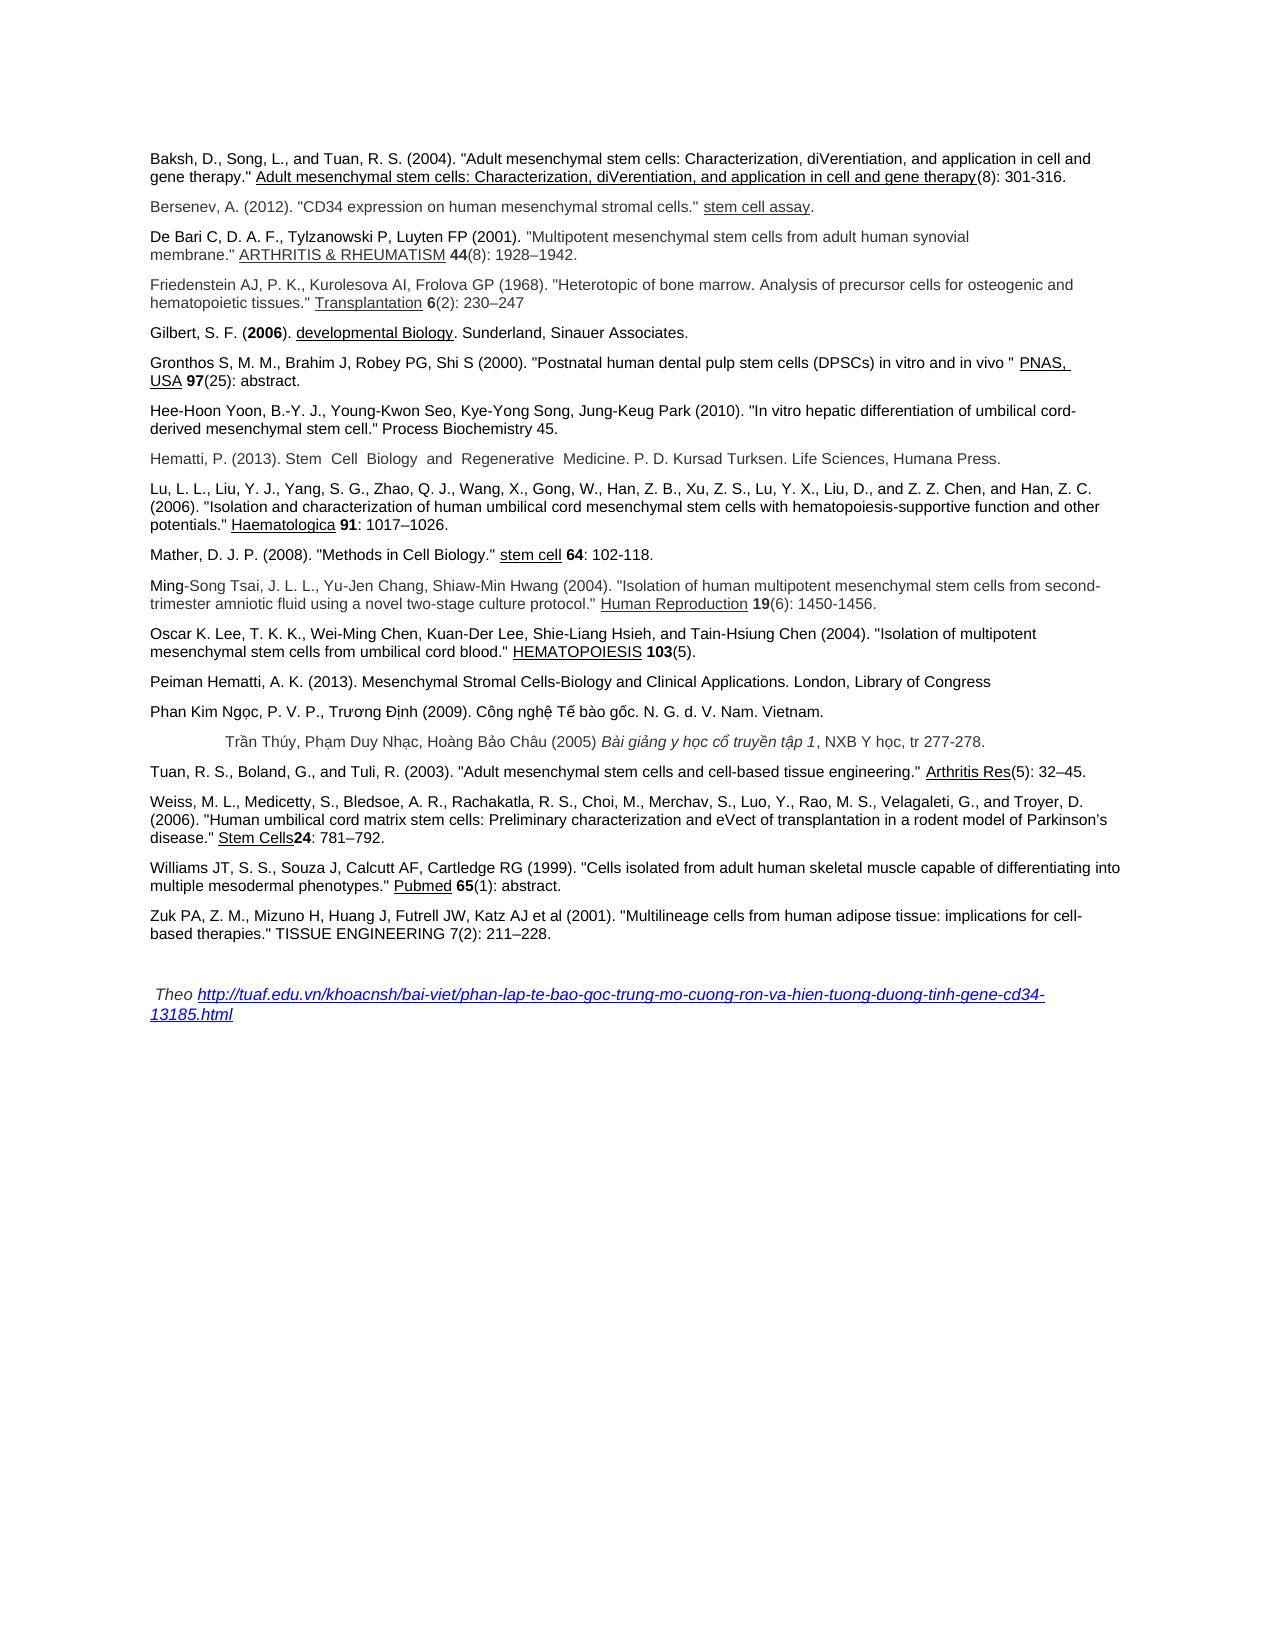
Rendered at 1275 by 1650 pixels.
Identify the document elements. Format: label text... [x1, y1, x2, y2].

text Ming‐Song Tsai, J. L. L., Yu‐Jen Chang, Shiaw‐Min Hwang (2004). "Isolation of human multipotent mesenchymal stem cells from second-trimester amniotic fluid using a novel two-stage culture protocol." Human Reproduction 19(6): 1450-1456. [150, 576, 1125, 613]
text Gilbert, S. F. (2006). developmental Biology. Sunderland, Sinauer Associates. [150, 324, 1125, 342]
text De Bari C, D. A. F., Tylzanowski P, Luyten FP (2001). "Multipotent mesenchymal stem cells from adult human synovial membrane." ARTHRITIS & RHEUMATISM 44(8): 1928–1942. [150, 228, 1125, 264]
text Theo http://tuaf.edu.vn/khoacnsh/bai-viet/phan-lap-te-bao-goc-trung-mo-cuong-ron-va-hien-tuong-duong-tinh-gene-cd34-13185.html [150, 985, 1125, 1023]
text Oscar K. Lee, T. K. K., Wei-Ming Chen, Kuan-Der Lee, Shie-Liang Hsieh, and Tain-Hsiung Chen (2004). "Isolation of multipotent mesenchymal stem cells from umbilical cord blood." HEMATOPOIESIS 103(5). [150, 625, 1125, 661]
text Peiman Hematti, A. K. (2013). Mesenchymal Stromal Cells-Biology and Clinical Applications. London, Library of Congress [150, 673, 1125, 691]
text Tuan, R. S., Boland, G., and Tuli, R. (2003). "Adult mesenchymal stem cells and cell-based tissue engineering." Arthritis Res(5): 32–45. [150, 763, 1125, 781]
text Gronthos S, M. M., Brahim J, Robey PG, Shi S (2000). "Postnatal human dental pulp stem cells (DPSCs) in vitro and in vivo " PNAS, USA 97(25): abstract. [150, 354, 1125, 390]
text Zuk PA, Z. M., Mizuno H, Huang J, Futrell JW, Katz AJ et al (2001). "Multilineage cells from human adipose tissue: implications for cell-based therapies." TISSUE ENGINEERING 7(2): 211–228. [150, 907, 1125, 943]
text Baksh, D., Song, L., and Tuan, R. S. (2004). "Adult mesenchymal stem cells: Characterization, diVerentiation, and application in cell and gene therapy." Adult mesenchymal stem cells: Characterization, diVerentiation, and application in cell and gene therapy(8): 301-316. [150, 150, 1125, 186]
text Hee-Hoon Yoon, B.-Y. J., Young-Kwon Seo, Kye-Yong Song, Jung-Keug Park (2010). "In vitro hepatic differentiation of umbilical cord-derived mesenchymal stem cell." Process Biochemistry 45. [150, 402, 1125, 438]
text Mather, D. J. P. (2008). "Methods in Cell Biology." stem cell 64: 102-118. [150, 546, 1125, 564]
text Phan Kim Ngọc, P. V. P., Trương Định (2009). Công nghệ Tế bào gốc. N. G. d. V. Nam. Vietnam. [150, 703, 1125, 721]
text Williams JT, S. S., Souza J, Calcutt AF, Cartledge RG (1999). "Cells isolated from adult human skeletal muscle capable of differentiating into multiple mesodermal phenotypes." Pubmed 65(1): abstract. [150, 859, 1125, 895]
text Bersenev, A. (2012). "CD34 expression on human mesenchymal stromal cells." stem cell assay. [150, 198, 1125, 216]
text Trần Thúy, Phạm Duy Nhạc, Hoàng Bảo Châu (2005) Bài giảng y học cổ truyền tập 1, NXB Y học, tr 277-278. [150, 733, 1125, 751]
text Friedenstein AJ, P. K., Kurolesova AI, Frolova GP (1968). "Heterotopic of bone marrow. Analysis of precursor cells for osteogenic and hematopoietic tissues." Transplantation 6(2): 230–247 [150, 276, 1125, 312]
text Weiss, M. L., Medicetty, S., Bledsoe, A. R., Rachakatla, R. S., Choi, M., Merchav, S., Luo, Y., Rao, M. S., Velagaleti, G., and Troyer, D. (2006). "Human umbilical cord matrix stem cells: Preliminary characterization and eVect of transplantation in a rodent model of Parkinson’s disease." Stem Cells24: 781–792. [150, 793, 1125, 847]
text Hematti, P. (2013). Stem Cell Biology and Regenerative Medicine. P. D. Kursad Turksen. Life Sciences, Humana Press. [150, 450, 1125, 468]
text Lu, L. L., Liu, Y. J., Yang, S. G., Zhao, Q. J., Wang, X., Gong, W., Han, Z. B., Xu, Z. S., Lu, Y. X., Liu, D., and Z. Z. Chen, and Han, Z. C. (2006). "Isolation and characterization of human umbilical cord mesenchymal stem cells with hematopoiesis-supportive function and other potentials." Haematologica 91: 1017–1026. [150, 480, 1125, 534]
